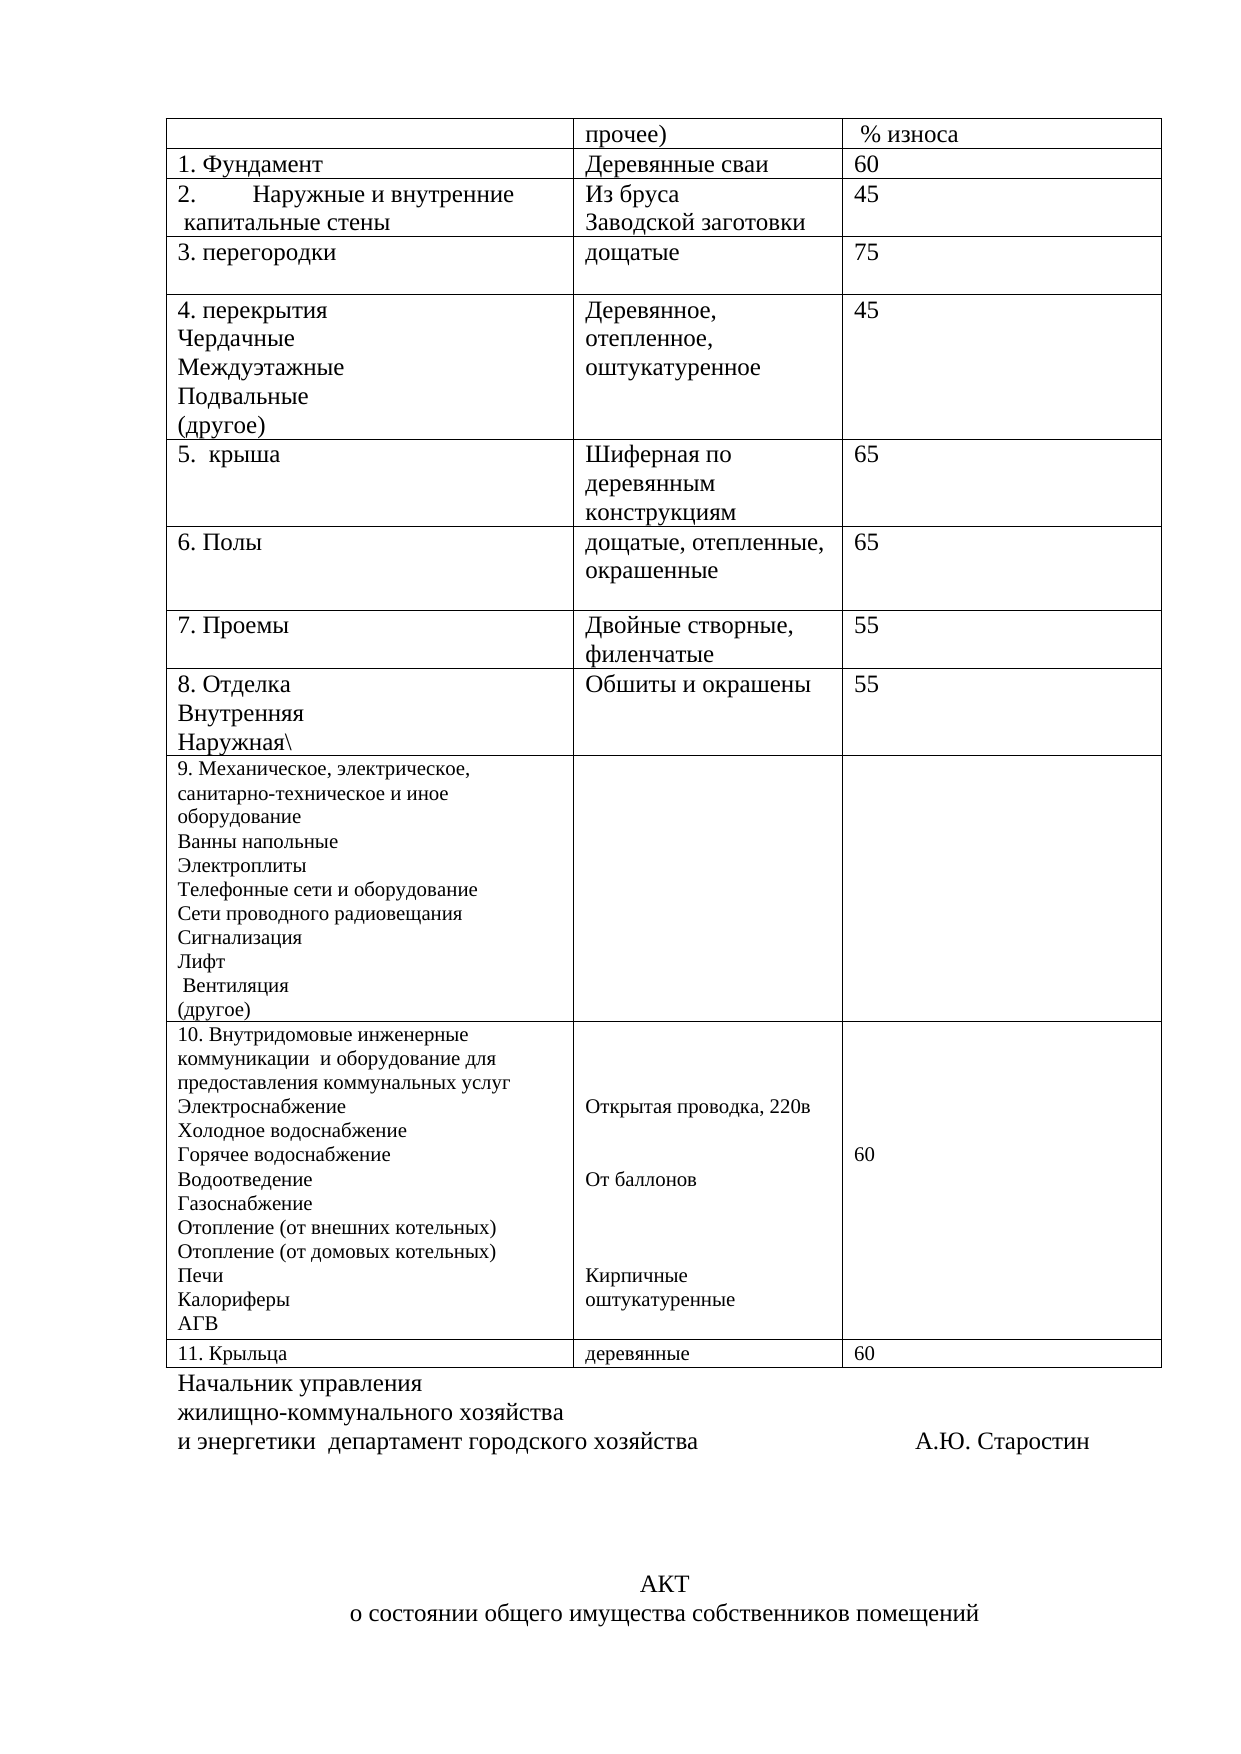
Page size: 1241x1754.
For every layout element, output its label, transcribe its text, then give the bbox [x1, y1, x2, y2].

table_cell 3. перегородки [167, 237, 573, 294]
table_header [574, 119, 842, 148]
table_cell 45 [843, 179, 1161, 236]
table_cell Шиферная по деревянным конструкциям [574, 440, 842, 526]
table_cell Двойные створные, филенчатые [574, 611, 842, 668]
table_cell 60 [843, 1022, 1161, 1339]
table_cell 55 [843, 669, 1161, 755]
text Начальник управления [177, 1368, 1152, 1397]
table_cell Деревянные сваи [574, 149, 842, 178]
table_cell 55 [843, 611, 1161, 668]
table_cell Деревянное, отепленное, оштукатуренное [574, 295, 842, 438]
table_cell 5. крыша [167, 440, 573, 526]
text о состоянии общего имущества собственников помещений [177, 1598, 1152, 1627]
table_cell 7. Проемы [167, 611, 573, 668]
table_cell дощатые [574, 237, 842, 294]
table_cell деревянные [574, 1340, 842, 1367]
table_cell 11. Крыльца [167, 1340, 573, 1367]
table_cell 60 [843, 149, 1161, 178]
table_cell 65 [843, 527, 1161, 609]
table_cell 8. Отделка Внутренняя Наружная\ [167, 669, 573, 755]
table_cell 1. Фундамент [167, 149, 573, 178]
table_cell Открытая проводка, 220в От баллонов Кирпичные оштукатуренные [574, 1022, 842, 1339]
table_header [167, 119, 573, 148]
text жилищно-коммунального хозяйства [177, 1397, 1152, 1426]
table_cell Наружные и внутренние капитальные стены [167, 179, 573, 236]
table_cell Из бруса Заводской заготовки [574, 179, 842, 236]
table_cell 9. Механическое, электрическое, санитарно-техническое и иное оборудование Ванны напольные Электроплиты Телефонные сети и оборудование Сети проводного радиовещания Сигнализация Лифт Вентиляция (другое) [167, 756, 573, 1021]
table_cell Обшиты и окрашены [574, 669, 842, 755]
table_cell [843, 756, 1161, 1021]
table_cell 60 [843, 1340, 1161, 1367]
table_cell 6. Полы [167, 527, 573, 609]
table_cell дощатые, отепленные, окрашенные [574, 527, 842, 609]
table_cell 65 [843, 440, 1161, 526]
table_cell [574, 756, 842, 1021]
table_cell 10. Внутридомовые инженерные коммуникации и оборудование для предоставления коммунальных услуг Электроснабжение Холодное водоснабжение Горячее водоснабжение Водоотведение Газоснабжение Отопление (от внешних котельных) Отопление (от домовых котельных) Печи Калориферы АГВ [167, 1022, 573, 1339]
table_cell 4. перекрытия Чердачные Междуэтажные Подвальные (другое) [167, 295, 573, 438]
table_cell 45 [843, 295, 1161, 438]
text и энергетики департамент городского хозяйства А.Ю. Старостин [177, 1426, 1152, 1454]
text АКТ [177, 1569, 1152, 1598]
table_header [843, 119, 1161, 148]
table_cell 75 [843, 237, 1161, 294]
